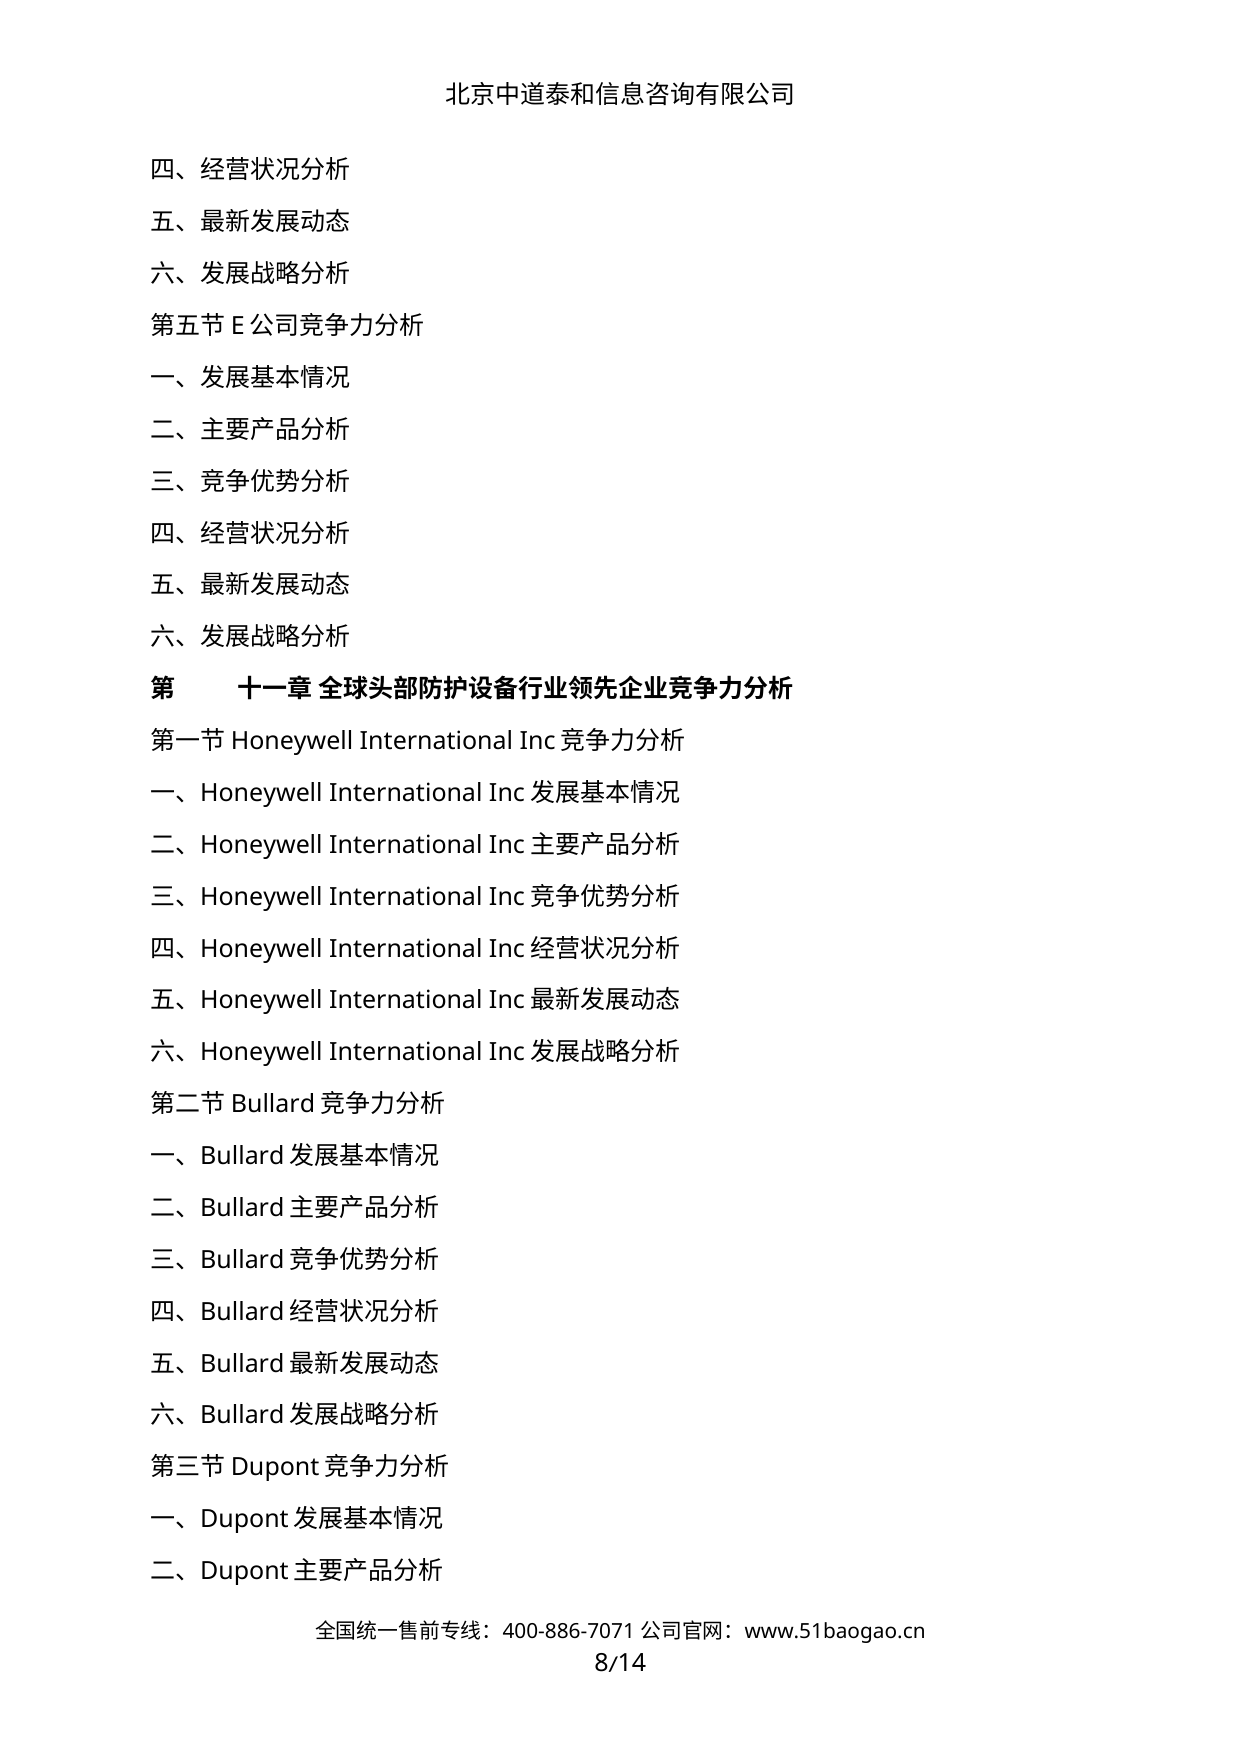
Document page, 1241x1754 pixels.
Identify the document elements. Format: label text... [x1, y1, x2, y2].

text 五、最新发展动态 [150, 202, 1090, 238]
text 二、Bullard主要产品分析 [150, 1187, 1090, 1224]
text 六、Honeywell International Inc发展战略分析 [150, 1032, 1090, 1068]
text 一、Dupont发展基本情况 [150, 1499, 1090, 1535]
text 一、Honeywell International Inc发展基本情况 [150, 772, 1090, 809]
text 三、Bullard竞争优势分析 [150, 1239, 1090, 1276]
text 六、Bullard发展战略分析 [150, 1395, 1090, 1431]
text 第三节 Dupont竞争力分析 [150, 1447, 1090, 1483]
text 三、Honeywell International Inc竞争优势分析 [150, 876, 1090, 912]
text 六、发展战略分析 [150, 617, 1090, 653]
text 五、Bullard最新发展动态 [150, 1343, 1090, 1379]
text 五、Honeywell International Inc最新发展动态 [150, 980, 1090, 1016]
text 第五节 E公司竞争力分析 [150, 306, 1090, 342]
text 二、Honeywell International Inc主要产品分析 [150, 824, 1090, 861]
text 五、最新发展动态 [150, 565, 1090, 601]
text 一、Bullard发展基本情况 [150, 1136, 1090, 1172]
text 四、Honeywell International Inc经营状况分析 [150, 928, 1090, 964]
text 第一节 Honeywell International Inc竞争力分析 [150, 721, 1090, 757]
text 二、Dupont主要产品分析 [150, 1551, 1090, 1587]
text 一、发展基本情况 [150, 357, 1090, 394]
text 六、发展战略分析 [150, 254, 1090, 290]
text 第 十一章 全球头部防护设备行业领先企业竞争力分析 [150, 669, 1090, 705]
text 第二节 Bullard竞争力分析 [150, 1084, 1090, 1120]
text 四、经营状况分析 [150, 150, 1090, 186]
text 三、竞争优势分析 [150, 461, 1090, 497]
text 二、主要产品分析 [150, 409, 1090, 446]
text 四、Bullard经营状况分析 [150, 1291, 1090, 1327]
text 四、经营状况分析 [150, 513, 1090, 549]
